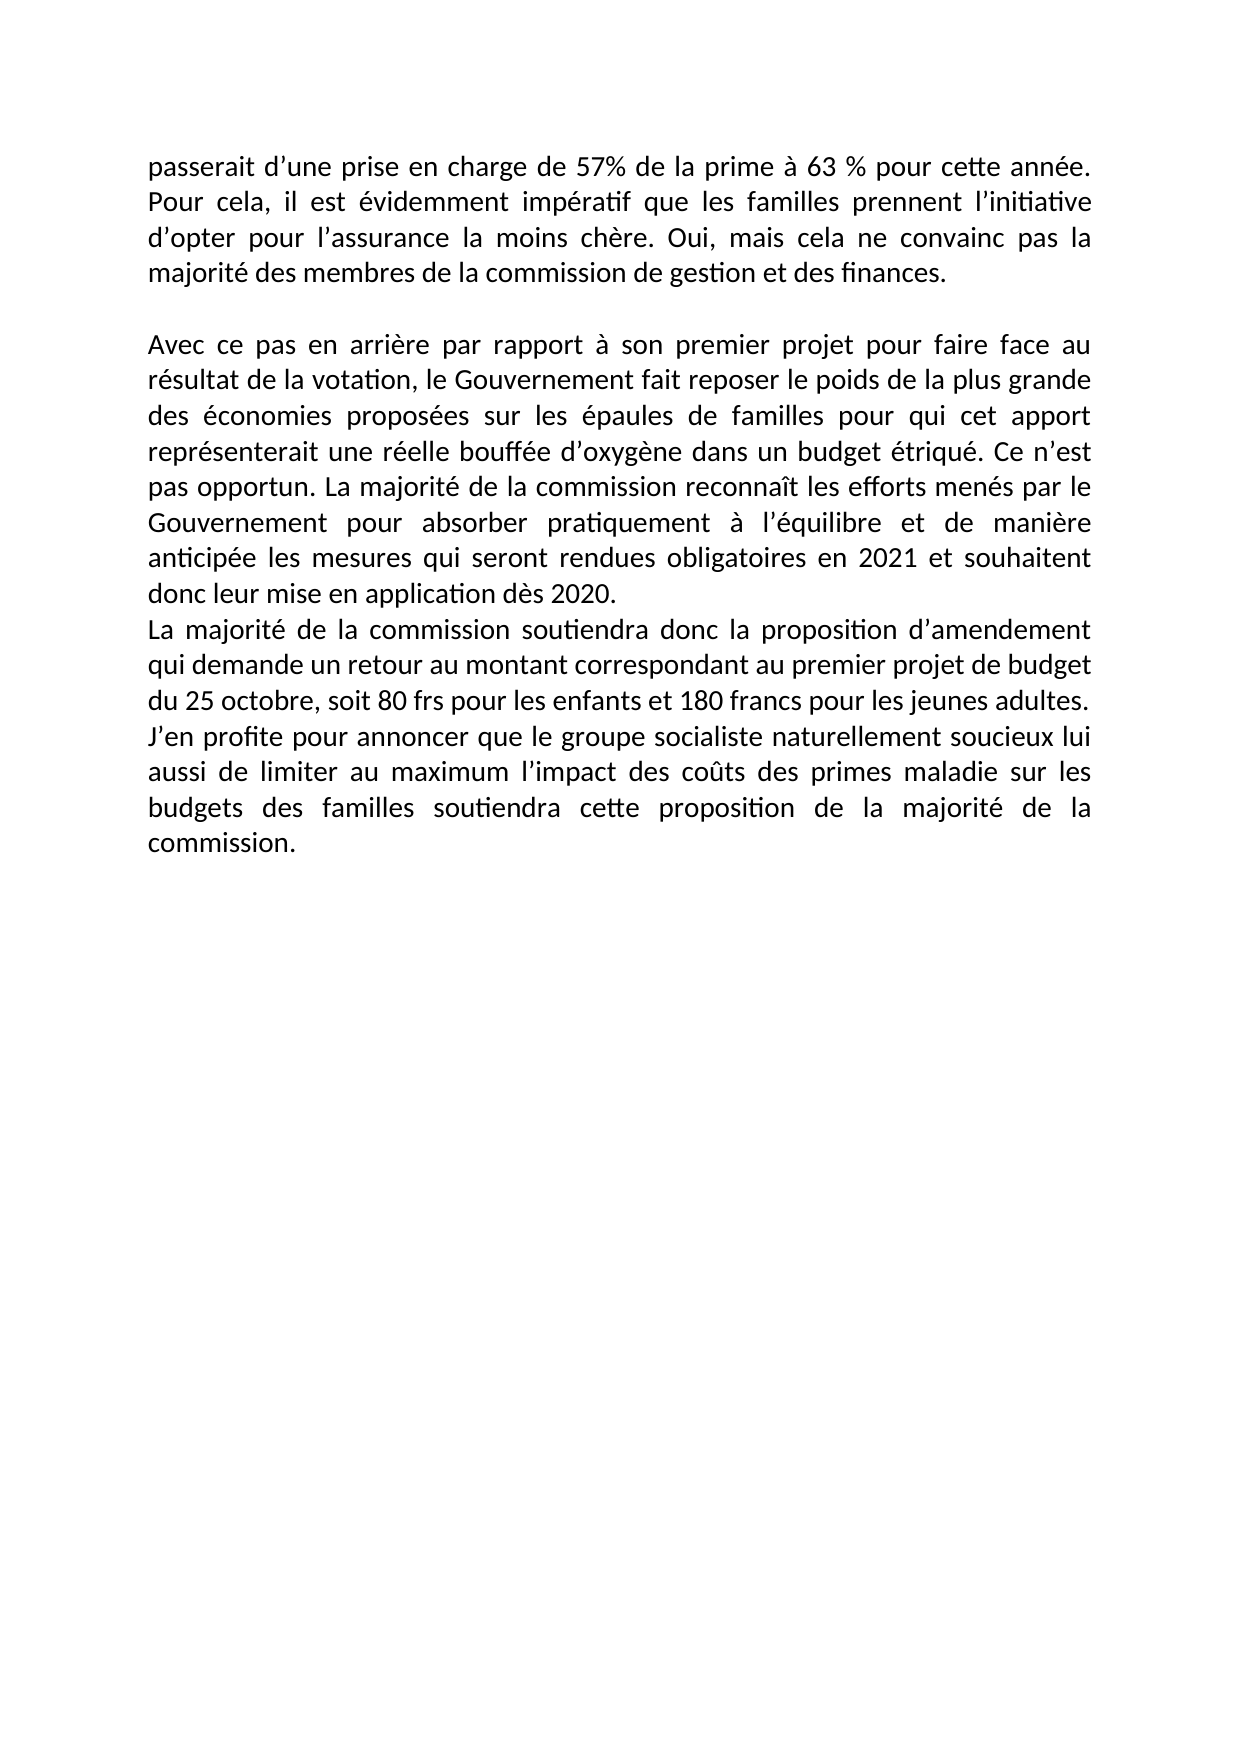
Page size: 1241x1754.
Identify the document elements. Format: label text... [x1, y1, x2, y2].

text Avec ce pas en arrière par rapport à son premier projet pour faire face au résultat de la votation, le Gouvernement fait reposer le poids de la plus grande des économies proposées sur les épaules de familles pour qui cet apport représenterait une réelle bouffée d’oxygène dans un budget étriqué. Ce n’est pas opportun. La majorité de la commission reconnaît les efforts menés par le Gouvernement pour absorber pratiquement à l’équilibre et de manière anticipée les mesures qui seront rendues obligatoires en 2021 et souhaitent donc leur mise en application dès 2020. [148, 326, 1093, 611]
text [148, 148, 1093, 290]
text La majorité de la commission soutiendra donc la proposition d’amendement qui demande un retour au montant correspondant au premier projet de budget du 25 octobre, soit 80 frs pour les enfants et 180 francs pour les jeunes adultes. [148, 611, 1093, 718]
text J’en profite pour annoncer que le groupe socialiste naturellement soucieux lui aussi de limiter au maximum l’impact des coûts des primes maladie sur les budgets des familles soutiendra cette proposition de la majorité de la commission. [148, 718, 1093, 860]
